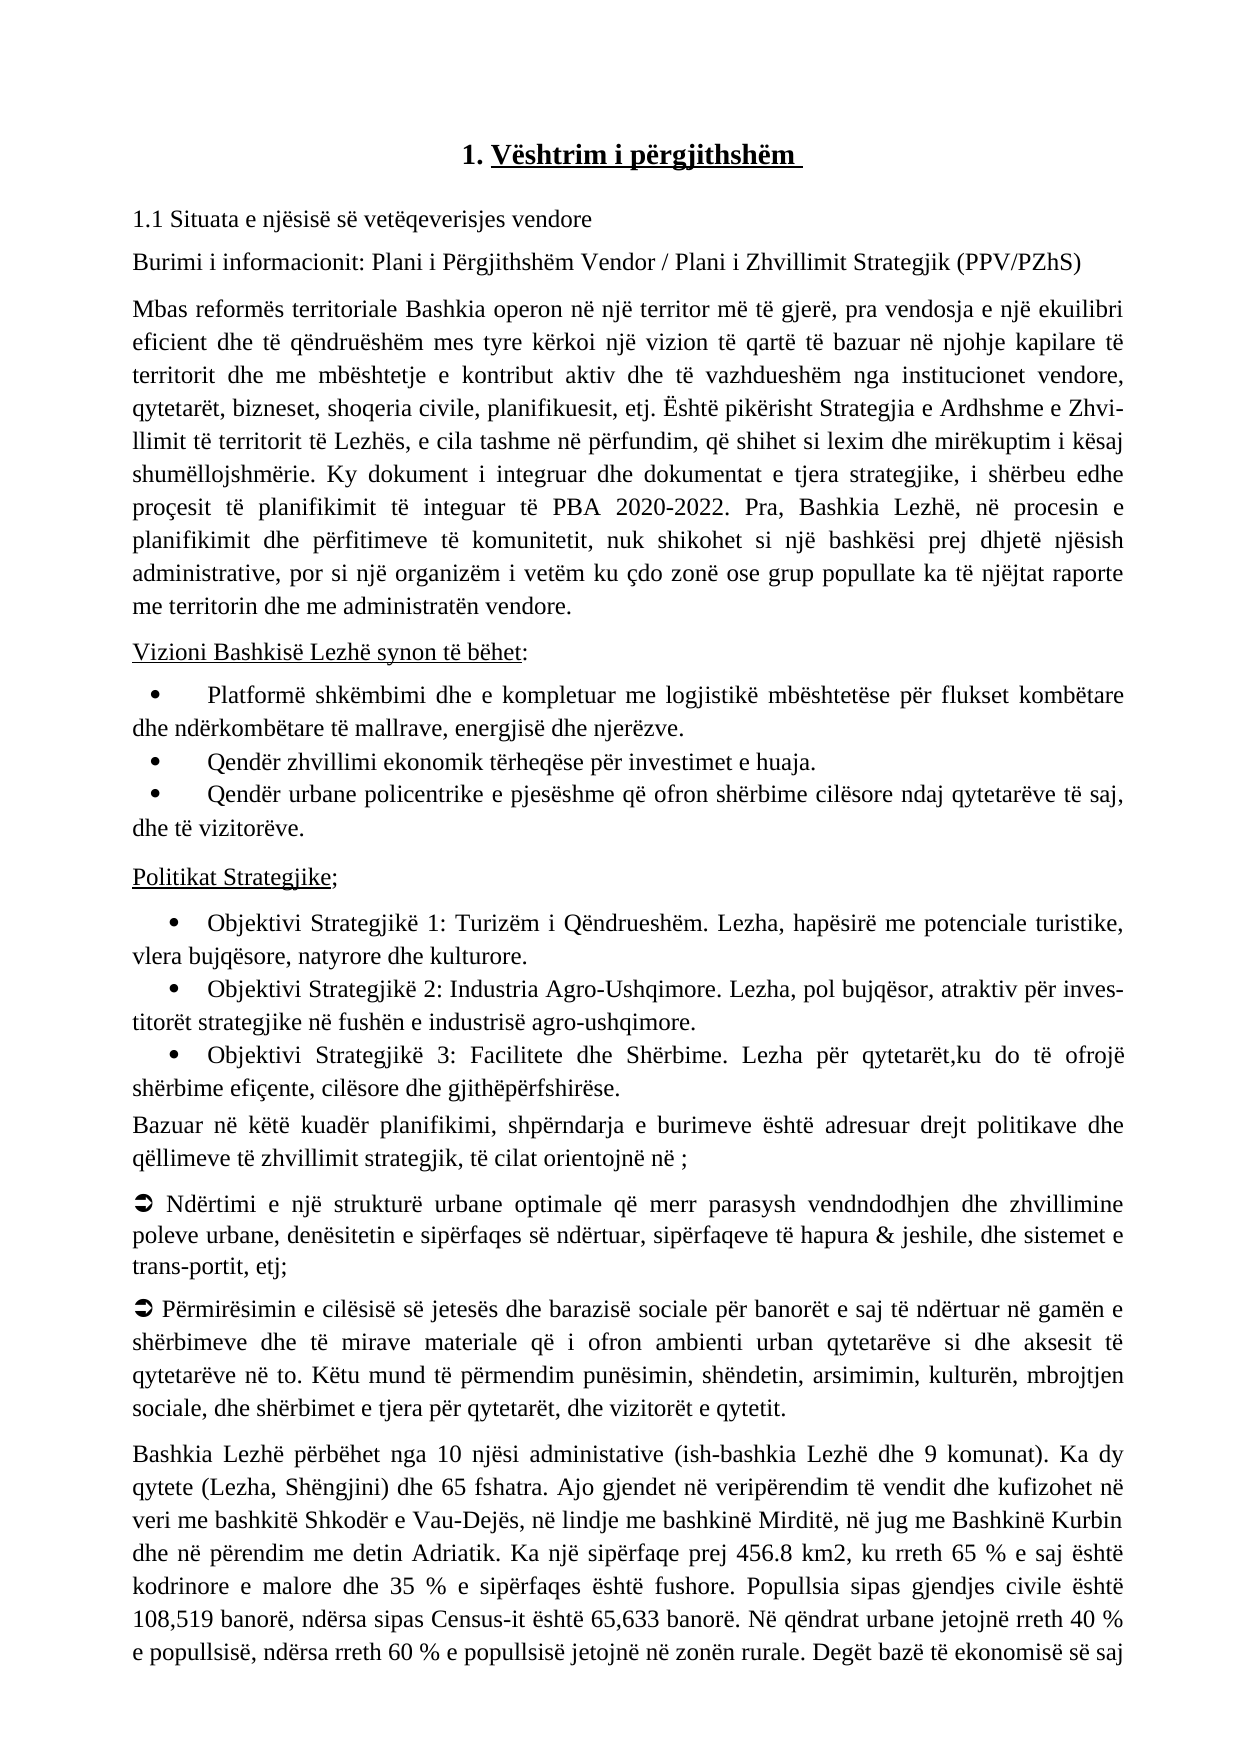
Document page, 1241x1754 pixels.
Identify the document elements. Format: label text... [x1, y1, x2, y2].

subtitle 1.1 Situata e njësisë së vetëqeverisjes vendore [132, 204, 1125, 233]
list Qendër zhvillimi ekonomik tërheqëse për investimet e huaja. [132, 747, 1125, 775]
text Politikat Strategjike; [132, 862, 1125, 891]
list Platformë shkëmbimi dhe e kompletuar me logjistikë mbështetëse për flukset kombëtare dhe ndërkombëtare të mallrave, energjisë dhe njerëzve. [132, 681, 1125, 742]
text Ndërtimi e një strukturë urbane optimale që merr parasysh vendndodhjen dhe zhvillimine poleve urbane, denësitetin e sipërfaqes së ndërtuar, sipërfaqeve të hapura & jeshile, dhe sistemet e trans-portit, etj; [132, 1189, 1125, 1279]
text Bazuar në këtë kuadër planifikimi, shpërndarja e burimeve është adresuar drejt politikave dhe qëllimeve të zhvillimit strategjik, të cilat orientojnë në ; [132, 1110, 1125, 1172]
text Mbas reformës territoriale Bashkia operon në një territor më të gjerë, pra vendosja e një ekuilibri eficient dhe të qëndruëshëm mes tyre kërkoi një vizion të qartë të bazuar në njohje kapilare të territorit dhe me mbështetje e kontribut aktiv dhe të vazhdueshëm nga institucionet vendore, qytetarët, bizneset, shoqeria civile, planifikuesit, etj. Është pikërisht Strategjia e Ardhshme e Zhvi-llimit të territorit të Lezhës, e cila tashme në përfundim, që shihet si lexim dhe mirëkuptim i kësaj shumëllojshmërie. Ky dokument i integruar dhe dokumentat e tjera strategjike, i shërbeu edhe proçesit të planifikimit të integuar të PBA 2020-2022. Pra, Bashkia Lezhë, në procesin e planifikimit dhe përfitimeve të komunitetit, nuk shikohet si një bashkësi prej dhjetë njësish administrative, por si një organizëm i vetëm ku çdo zonë ose grup popullate ka të njëjtat raporte me territorin dhe me administratën vendore. [132, 294, 1125, 620]
subtitle Burimi i informacionit: Plani i Përgjithshëm Vendor / Plani i Zhvillimit Strategjik (PPV/PZhS) [132, 247, 1125, 276]
list Objektivi Strategjikë 2: Industria Agro-Ushqimore. Lezha, pol bujqësor, atraktiv për inves-titorët strategjike në fushën e industrisë agro-ushqimore. [132, 974, 1125, 1036]
text Vizioni Bashkisë Lezhë synon të bëhet: [132, 637, 1125, 666]
list Qendër urbane policentrike e pjesëshme që ofron shërbime cilësore ndaj qytetarëve të saj, dhe të vizitorëve. [132, 779, 1125, 841]
text Përmirësimin e cilësisë së jetesës dhe barazisë sociale për banorët e saj të ndërtuar në gamën e shërbimeve dhe të mirave materiale që i ofron ambienti urban qytetarëve si dhe aksesit të qytetarëve në to. Këtu mund të përmendim punësimin, shëndetin, arsimimin, kulturën, mbrojtjen sociale, dhe shërbimet e tjera për qytetarët, dhe vizitorët e qytetit. [132, 1294, 1125, 1422]
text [132, 1439, 1125, 1666]
list Objektivi Strategjikë 1: Turizëm i Qëndrueshëm. Lezha, hapësirë me potenciale turistike, vlera bujqësore, natyrore dhe kulturore. [132, 908, 1125, 969]
list Objektivi Strategjikë 3: Facilitete dhe Shërbime. Lezha për qytetarët,ku do të ofrojë shërbime efiçente, cilësore dhe gjithëpërfshirëse. [132, 1040, 1125, 1102]
subtitle 1. Vështrim i përgjithshëm [132, 137, 1125, 171]
